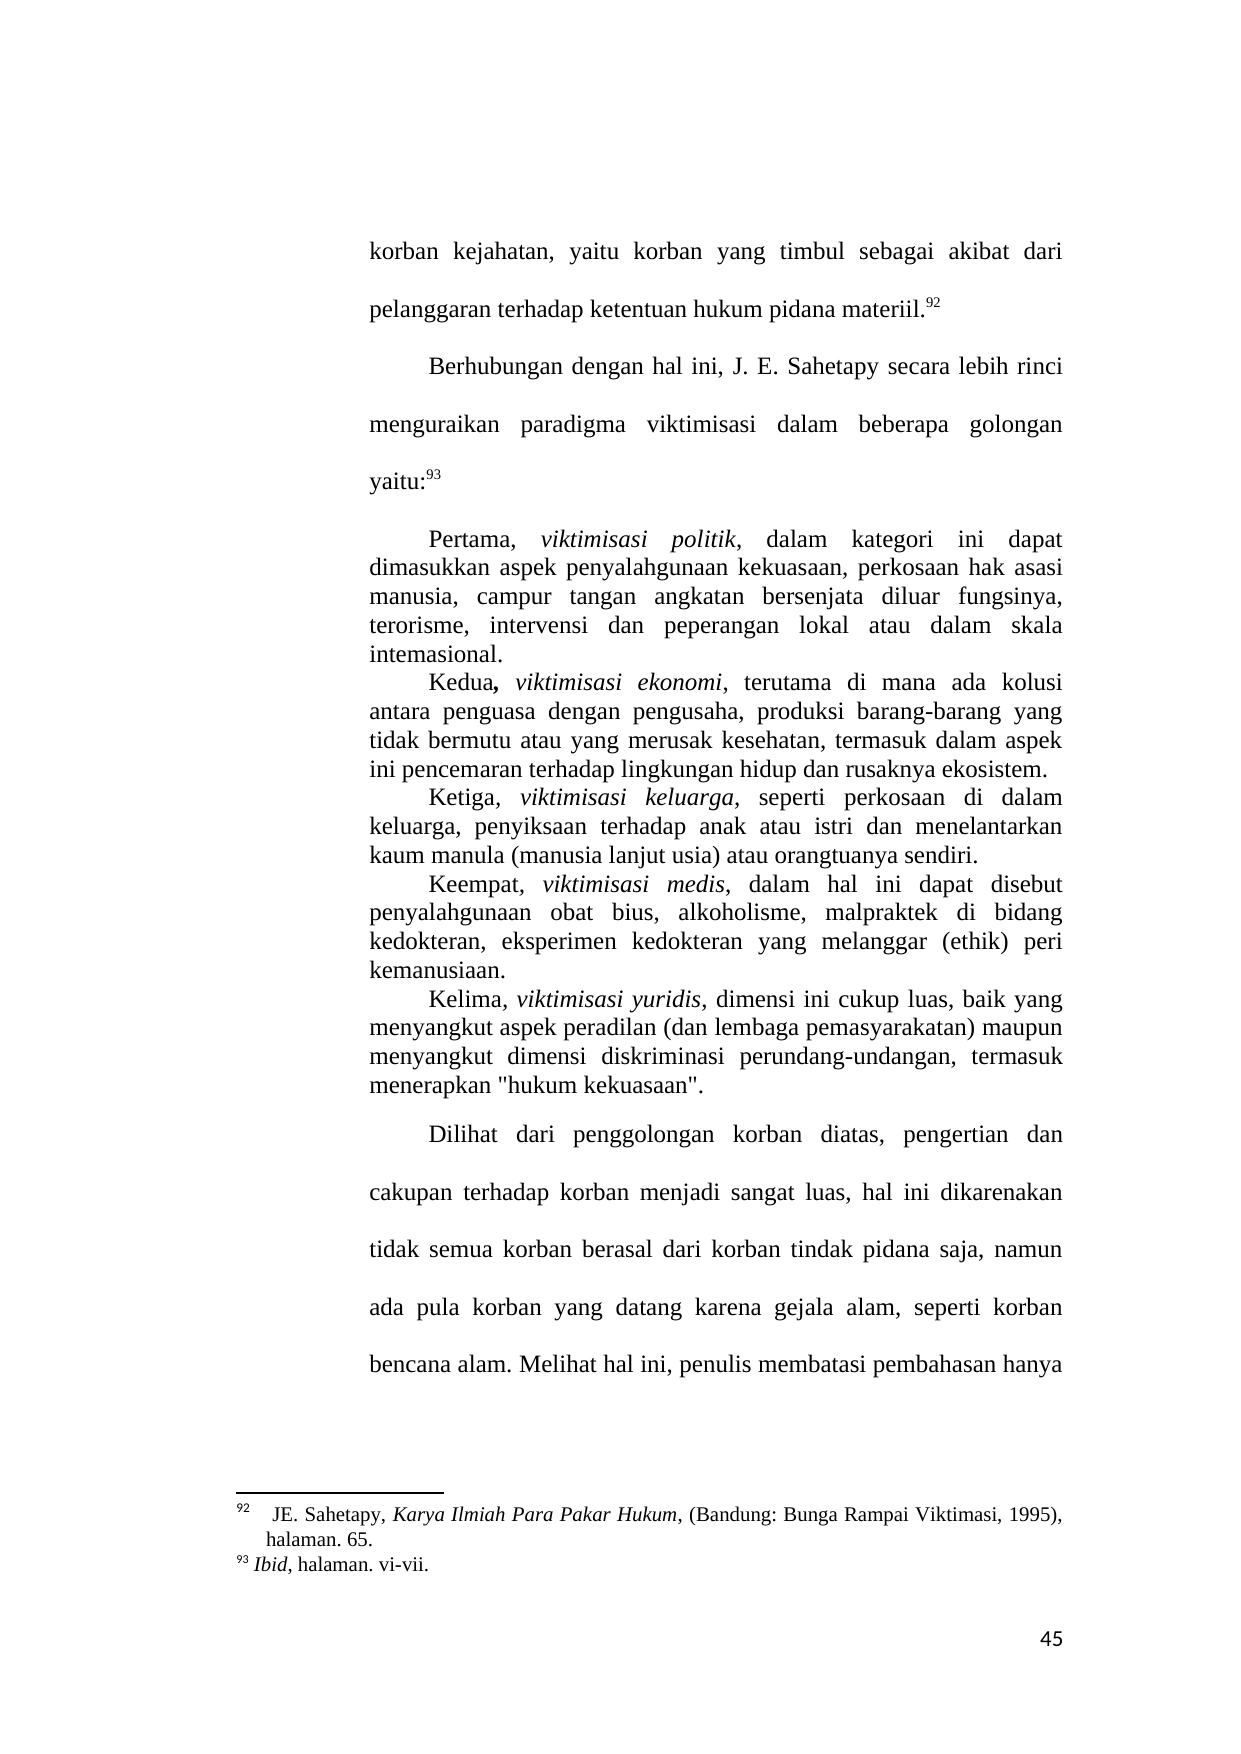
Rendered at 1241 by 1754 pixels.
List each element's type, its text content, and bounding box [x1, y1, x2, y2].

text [369, 1119, 1063, 1378]
text Kelima, viktimisasi yuridis, dimensi ini cukup luas, baik yang menyangkut aspek peradilan (dan lembaga pemasyarakatan) maupun menyangkut dimensi diskriminasi perundang-undangan, termasuk menerapkan "hukum kekuasaan". [369, 984, 1063, 1099]
text Keempat, viktimisasi medis, dalam hal ini dapat disebut penyalahgunaan obat bius, alkoholisme, malpraktek di bidang kedokteran, eksperimen kedokteran yang melanggar (ethik) peri kemanusiaan. [369, 869, 1063, 984]
text Kedua, viktimisasi ekonomi, terutama di mana ada kolusi antara penguasa dengan pengusaha, produksi barang-barang yang tidak bermutu atau yang merusak kesehatan, termasuk dalam aspek ini pencemaran terhadap lingkungan hidup dan rusaknya ekosistem. [369, 667, 1063, 782]
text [369, 236, 1063, 322]
text Berhubungan dengan hal ini, J. E. Sahetapy secara lebih rinci menguraikan paradigma viktimisasi dalam beberapa golongan yaitu: [369, 351, 1063, 495]
text Pertama, viktimisasi politik, dalam kategori ini dapat dimasukkan aspek penyalahgunaan kekuasaan, perkosaan hak asasi manusia, campur tangan angkatan bersenjata diluar fungsinya, terorisme, intervensi dan peperangan lokal atau dalam skala intemasional. [369, 524, 1063, 667]
text Ketiga, viktimisasi keluarga, seperti perkosaan di dalam keluarga, penyiksaan terhadap anak atau istri dan menelantarkan kaum manula (manusia lanjut usia) atau orangtuanya sendiri. [369, 782, 1063, 869]
